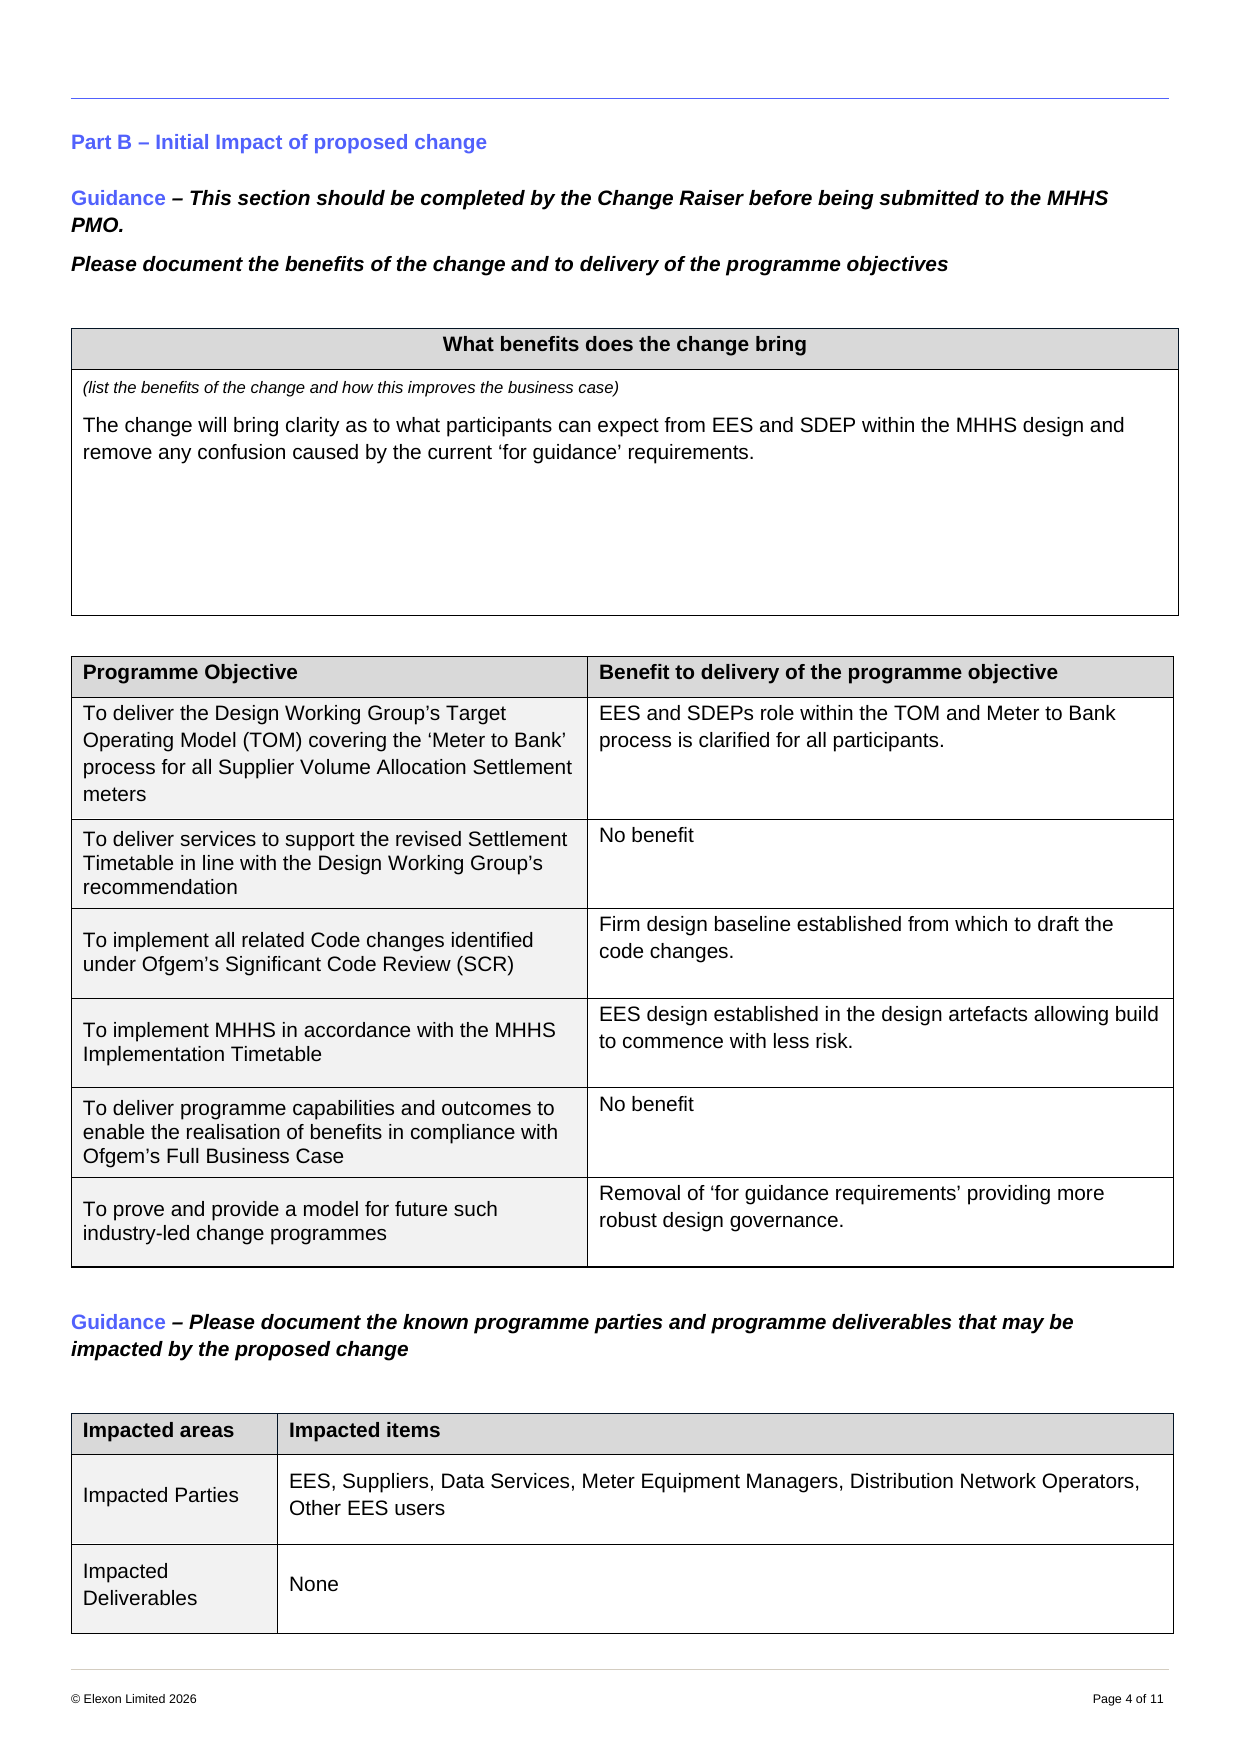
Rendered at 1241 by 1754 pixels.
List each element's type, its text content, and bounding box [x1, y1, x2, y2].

table_header What benefits does the change bring [72, 329, 1178, 369]
table_cell To deliver programme capabilities and outcomes to enable the realisation of benefits in compliance with Ofgem’s Full Business Case [72, 1088, 587, 1177]
table_cell To implement MHHS in accordance with the MHHS Implementation Timetable [72, 999, 587, 1087]
table_cell No benefit [588, 1088, 1173, 1177]
table_header Programme Objective [72, 657, 587, 697]
table_cell EES, Suppliers, Data Services, Meter Equipment Managers, Distribution Network Operators, Other EES users [278, 1455, 1173, 1543]
table_cell Removal of ‘for guidance requirements’ providing more robust design governance. [588, 1178, 1173, 1266]
table_cell (list the benefits of the change and how this improves the business case) The change will bring clarity as to what participants can expect from EES and SDEP within the MHHS design and remove any confusion caused by the current ‘for guidance’ requirements. [72, 370, 1178, 615]
table_cell Impacted Parties [72, 1455, 277, 1543]
table_cell To implement all related Code changes identified under Ofgem’s Significant Code Review (SCR) [72, 909, 587, 998]
table_cell EES and SDEPs role within the TOM and Meter to Bank process is clarified for all participants. [588, 698, 1173, 818]
table_cell Firm design baseline established from which to draft the code changes. [588, 909, 1173, 998]
text Guidance – Please document the known programme parties and programme deliverables that may be impacted by the proposed change [71, 1307, 1169, 1361]
table_cell None [278, 1545, 1173, 1633]
table_cell To deliver the Design Working Group’s Target Operating Model (TOM) covering the ‘Meter to Bank’ process for all Supplier Volume Allocation Settlement meters [72, 698, 587, 818]
table_cell To deliver services to support the revised Settlement Timetable in line with the Design Working Group’s recommendation [72, 820, 587, 908]
table_header Impacted items [278, 1414, 1173, 1454]
table_header Benefit to delivery of the programme objective [588, 657, 1173, 697]
table_header Impacted areas [72, 1414, 277, 1454]
text Guidance – This section should be completed by the Change Raiser before being submitted to the MHHS PMO. [71, 182, 1169, 236]
table_cell No benefit [588, 820, 1173, 908]
text Please document the benefits of the change and to delivery of the programme objectives [71, 249, 1169, 276]
table_cell EES design established in the design artefacts allowing build to commence with less risk. [588, 999, 1173, 1087]
table_cell To prove and provide a model for future such industry-led change programmes [72, 1178, 587, 1266]
table_cell Impacted Deliverables [72, 1545, 277, 1633]
subtitle Part B – Initial Impact of proposed change [71, 99, 1169, 155]
